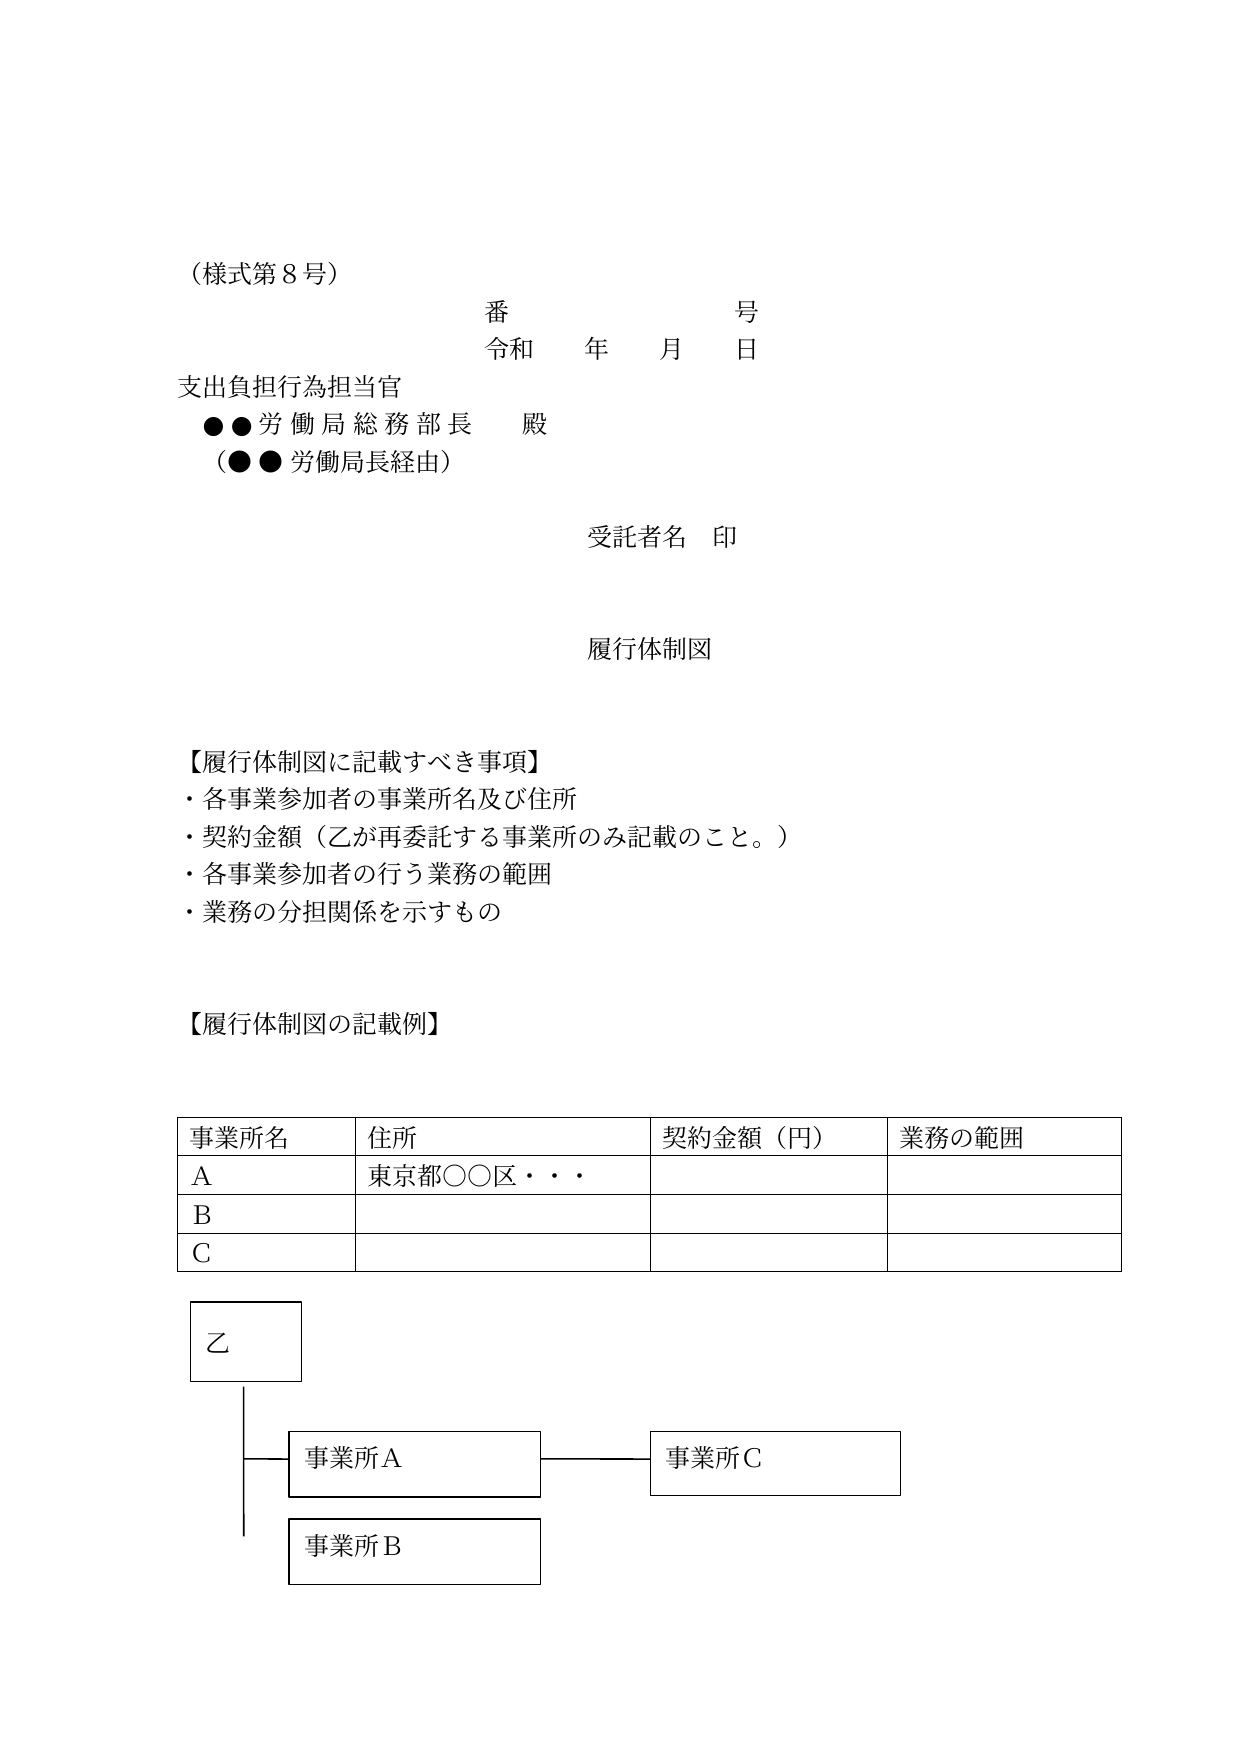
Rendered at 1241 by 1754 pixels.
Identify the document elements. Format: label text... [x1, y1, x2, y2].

table_cell [356, 1195, 650, 1232]
text （● ● 労働局長経由） [177, 442, 1122, 479]
table_cell [651, 1234, 887, 1271]
text ● ● 労 働 局 総 務 部 長 殿 [177, 404, 1122, 442]
text 【履行体制図の記載例】 [177, 1004, 1122, 1042]
table_cell [356, 1234, 650, 1271]
table_cell Ｂ [178, 1195, 355, 1232]
text 履行体制図 [177, 629, 1122, 667]
table_cell [651, 1195, 887, 1232]
text （様式第８号） [177, 254, 1122, 292]
text 支出負担行為担当官 [177, 367, 1122, 404]
text ・業務の分担関係を示すもの [177, 892, 1122, 929]
table_cell Ｃ [178, 1234, 355, 1271]
table_cell [651, 1156, 887, 1194]
text 令和 年 月 日 [177, 329, 1122, 367]
table_header 業務の範囲 [888, 1118, 1121, 1155]
table_header 契約金額（円） [651, 1118, 887, 1155]
table_cell [888, 1234, 1121, 1271]
table_cell [888, 1195, 1121, 1232]
text ・各事業参加者の事業所名及び住所 [177, 779, 1122, 817]
table_cell 東京都○○区・・・ [356, 1156, 650, 1194]
table_header 事業所名 [178, 1118, 355, 1155]
text ・契約金額（乙が再委託する事業所のみ記載のこと。） [177, 817, 1122, 854]
text 受託者名 印 [177, 517, 1122, 554]
table_cell [888, 1156, 1121, 1194]
table_cell Ａ [178, 1156, 355, 1194]
text 番 号 [177, 292, 1122, 329]
text ・各事業参加者の行う業務の範囲 [177, 854, 1122, 892]
table_header 住所 [356, 1118, 650, 1155]
text 【履行体制図に記載すべき事項】 [177, 742, 1122, 779]
